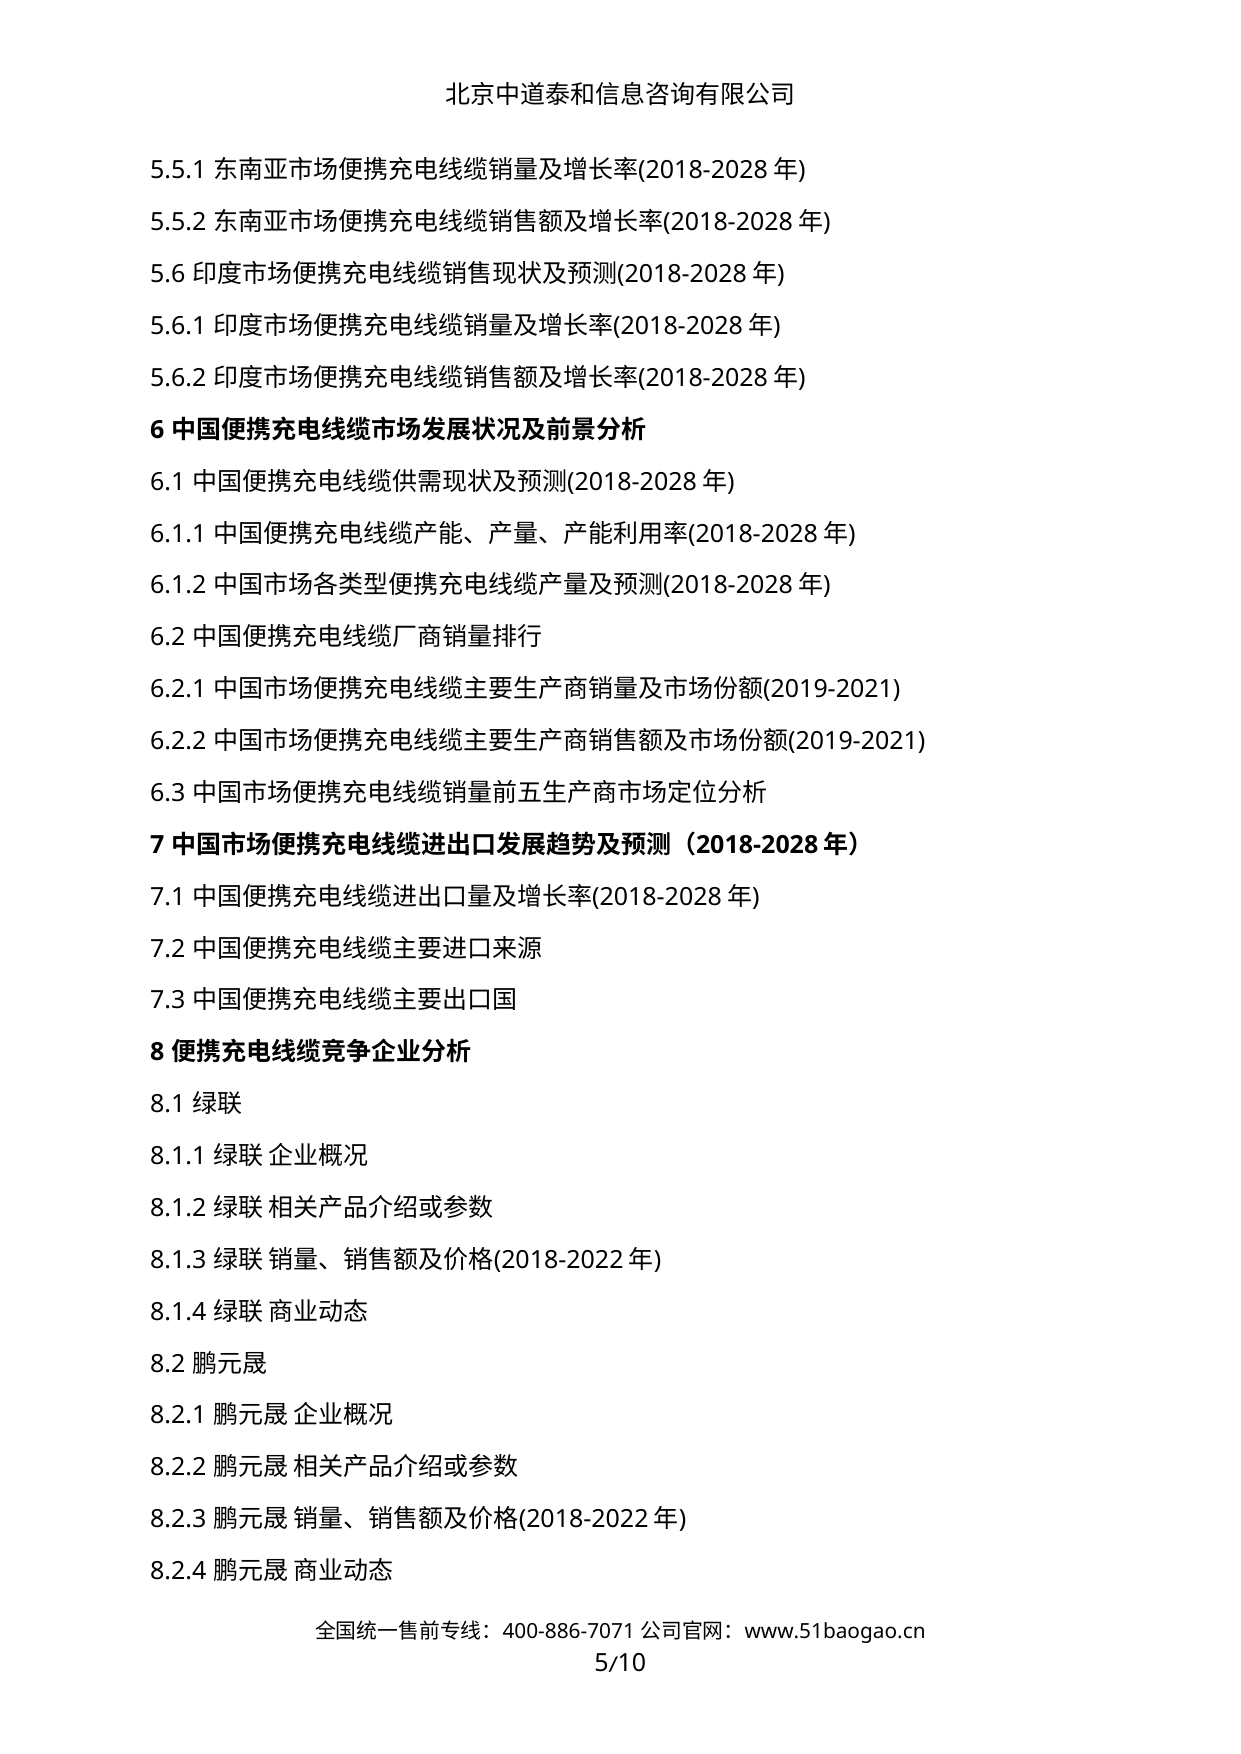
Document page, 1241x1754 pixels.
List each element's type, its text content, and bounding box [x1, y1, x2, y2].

text 8 便携充电线缆竞争企业分析 [150, 1032, 1090, 1068]
text 7.3 中国便携充电线缆主要出口国 [150, 980, 1090, 1016]
text 7 中国市场便携充电线缆进出口发展趋势及预测（2018-2028年） [150, 824, 1090, 861]
text 6.2 中国便携充电线缆厂商销量排行 [150, 617, 1090, 653]
text 8.2.3 鹏元晟 销量、销售额及价格(2018-2022年) [150, 1499, 1090, 1535]
text 8.2.2 鹏元晟 相关产品介绍或参数 [150, 1447, 1090, 1483]
text 5.6 印度市场便携充电线缆销售现状及预测(2018-2028年) [150, 254, 1090, 290]
text 6.1.1 中国便携充电线缆产能、产量、产能利用率(2018-2028年) [150, 513, 1090, 549]
text 5.5.1 东南亚市场便携充电线缆销量及增长率(2018-2028年) [150, 150, 1090, 186]
text 6.2.2 中国市场便携充电线缆主要生产商销售额及市场份额(2019-2021) [150, 721, 1090, 757]
text 8.1.4 绿联 商业动态 [150, 1291, 1090, 1327]
text 6.3 中国市场便携充电线缆销量前五生产商市场定位分析 [150, 772, 1090, 809]
text 8.2.4 鹏元晟 商业动态 [150, 1551, 1090, 1587]
text 5.5.2 东南亚市场便携充电线缆销售额及增长率(2018-2028年) [150, 202, 1090, 238]
text 5.6.2 印度市场便携充电线缆销售额及增长率(2018-2028年) [150, 357, 1090, 394]
text 8.1 绿联 [150, 1084, 1090, 1120]
text 5.6.1 印度市场便携充电线缆销量及增长率(2018-2028年) [150, 306, 1090, 342]
text 6.1 中国便携充电线缆供需现状及预测(2018-2028年) [150, 461, 1090, 497]
text 7.2 中国便携充电线缆主要进口来源 [150, 928, 1090, 964]
text 8.1.3 绿联 销量、销售额及价格(2018-2022年) [150, 1239, 1090, 1276]
text 7.1 中国便携充电线缆进出口量及增长率(2018-2028年) [150, 876, 1090, 912]
text 6.2.1 中国市场便携充电线缆主要生产商销量及市场份额(2019-2021) [150, 669, 1090, 705]
text 8.1.1 绿联 企业概况 [150, 1136, 1090, 1172]
text 8.1.2 绿联 相关产品介绍或参数 [150, 1187, 1090, 1224]
text 8.2 鹏元晟 [150, 1343, 1090, 1379]
text 6 中国便携充电线缆市场发展状况及前景分析 [150, 409, 1090, 446]
text 6.1.2 中国市场各类型便携充电线缆产量及预测(2018-2028年) [150, 565, 1090, 601]
text 8.2.1 鹏元晟 企业概况 [150, 1395, 1090, 1431]
